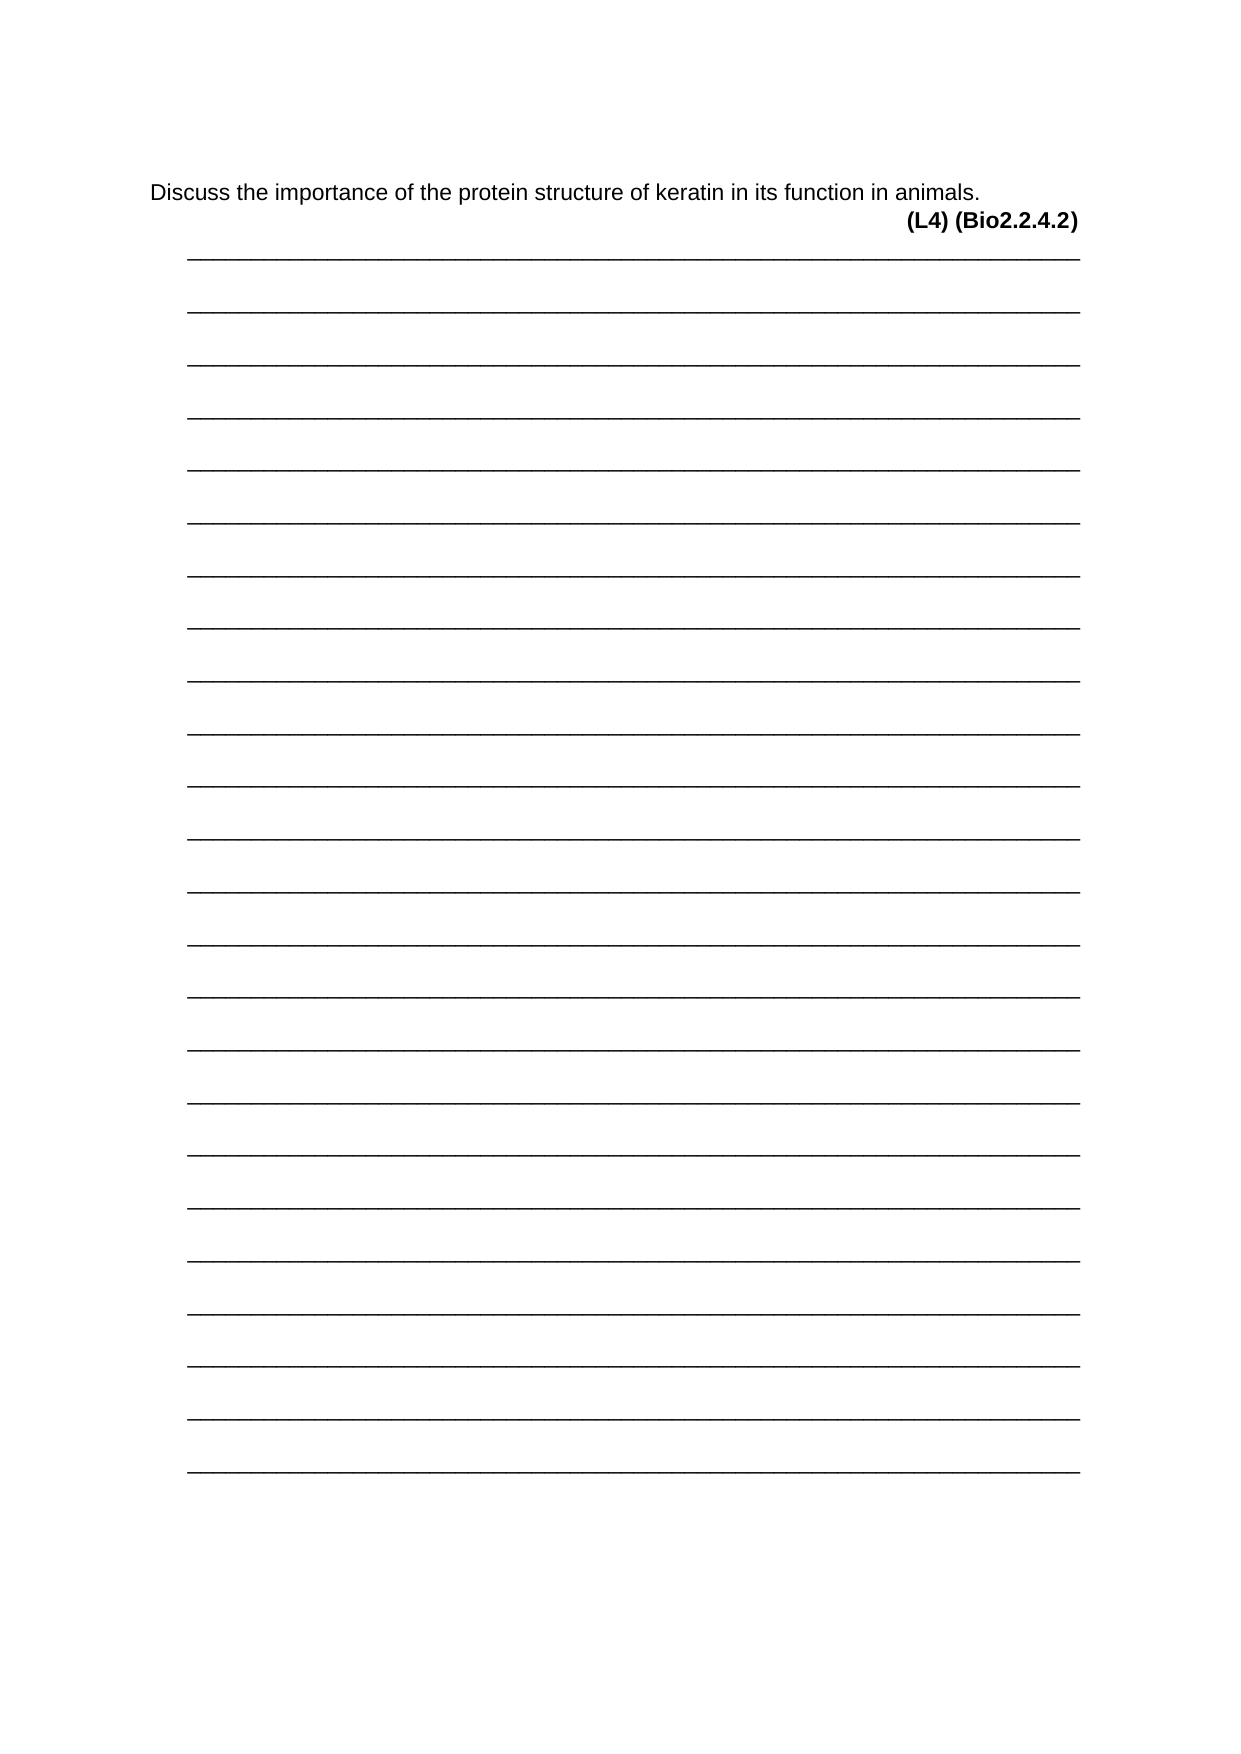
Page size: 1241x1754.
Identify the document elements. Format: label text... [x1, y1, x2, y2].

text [187, 150, 1090, 334]
